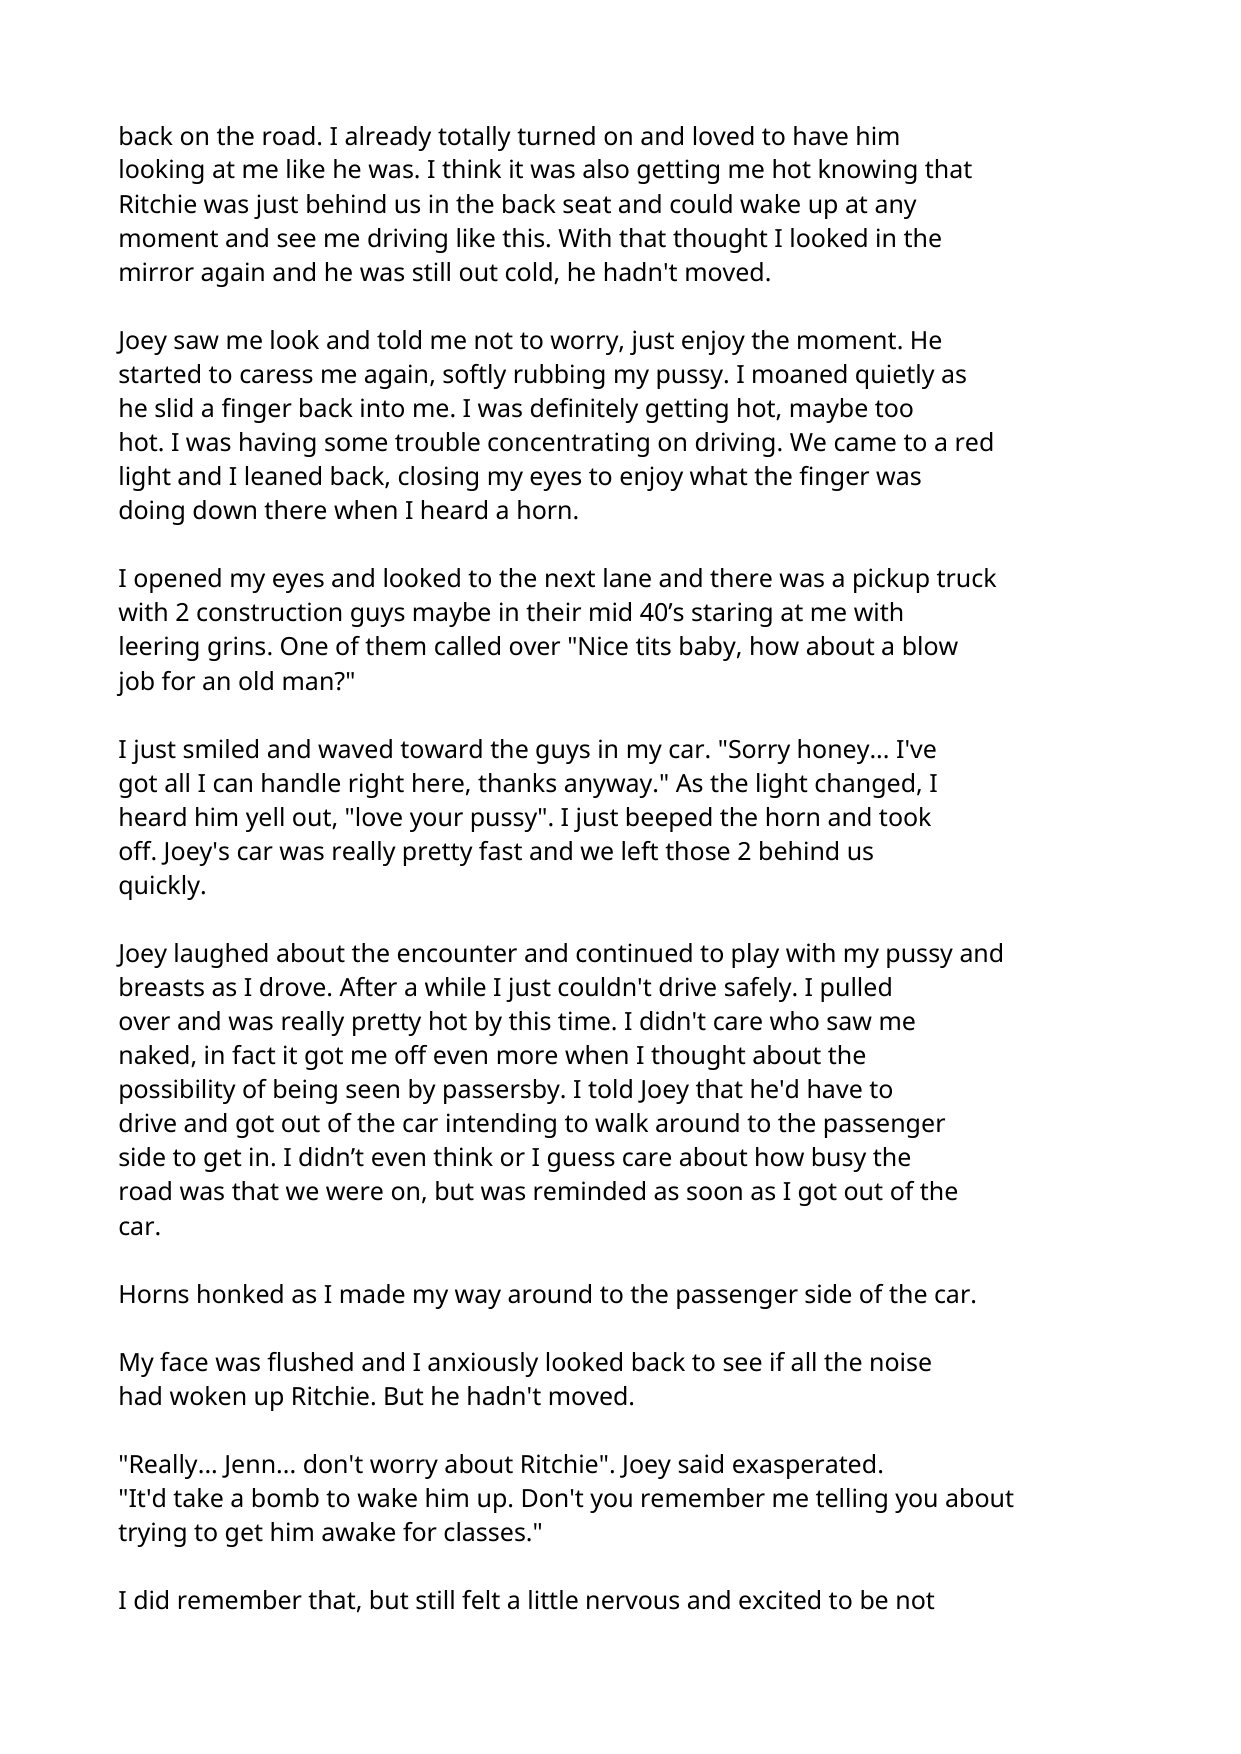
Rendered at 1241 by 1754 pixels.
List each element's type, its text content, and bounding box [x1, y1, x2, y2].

text light and I leaned back, closing my eyes to enjoy what the finger was [118, 459, 1122, 493]
text side to get in. I didn’t even think or I guess care about how busy the [118, 1140, 1122, 1174]
text "It'd take a bomb to wake him up. Don't you remember me telling you about [118, 1481, 1122, 1515]
text leering grins. One of them called over "Nice tits baby, how about a blow [118, 629, 1122, 663]
text breasts as I drove. After a while I just couldn't drive safely. I pulled [118, 970, 1122, 1004]
text mirror again and he was still out cold, he hadn't moved. [118, 254, 1122, 288]
text I just smiled and waved toward the guys in my car. "Sorry honey... I've [118, 731, 1122, 765]
text My face was flushed and I anxiously looked back to see if all the noise [118, 1344, 1122, 1378]
text Joey saw me look and told me not to worry, just enjoy the moment. He [118, 322, 1122, 357]
text started to caress me again, softly rubbing my pussy. I moaned quietly as [118, 357, 1122, 391]
text quickly. [118, 867, 1122, 902]
text job for an old man?" [118, 663, 1122, 697]
text hot. I was having some trouble concentrating on driving. We came to a red [118, 425, 1122, 459]
text I opened my eyes and looked to the next lane and there was a pickup truck [118, 561, 1122, 595]
text naked, in fact it got me off even more when I thought about the [118, 1038, 1122, 1072]
text Joey laughed about the encounter and continued to play with my pussy and [118, 936, 1122, 970]
text possibility of being seen by passersby. I told Joey that he'd have to [118, 1072, 1122, 1106]
text road was that we were on, but was reminded as soon as I got out of the [118, 1174, 1122, 1208]
text looking at me like he was. I think it was also getting me hot knowing that [118, 152, 1122, 186]
text I did remember that, but still felt a little nervous and excited to be not [118, 1583, 1122, 1617]
text "Really... Jenn... don't worry about Ritchie". Joey said exasperated. [118, 1447, 1122, 1481]
text trying to get him awake for classes." [118, 1515, 1122, 1549]
text Ritchie was just behind us in the back seat and could wake up at any [118, 186, 1122, 220]
text had woken up Ritchie. But he hadn't moved. [118, 1378, 1122, 1412]
text he slid a finger back into me. I was definitely getting hot, maybe too [118, 391, 1122, 425]
text with 2 construction guys maybe in their mid 40’s staring at me with [118, 595, 1122, 629]
text back on the road. I already totally turned on and loved to have him [118, 118, 1122, 152]
text doing down there when I heard a horn. [118, 493, 1122, 527]
text over and was really pretty hot by this time. I didn't care who saw me [118, 1004, 1122, 1038]
text got all I can handle right here, thanks anyway." As the light changed, I [118, 765, 1122, 799]
text drive and got out of the car intending to walk around to the passenger [118, 1106, 1122, 1140]
text car. [118, 1208, 1122, 1242]
text Horns honked as I made my way around to the passenger side of the car. [118, 1276, 1122, 1310]
text off. Joey's car was really pretty fast and we left those 2 behind us [118, 833, 1122, 867]
text heard him yell out, "love your pussy". I just beeped the horn and took [118, 799, 1122, 833]
text moment and see me driving like this. With that thought I looked in the [118, 220, 1122, 254]
